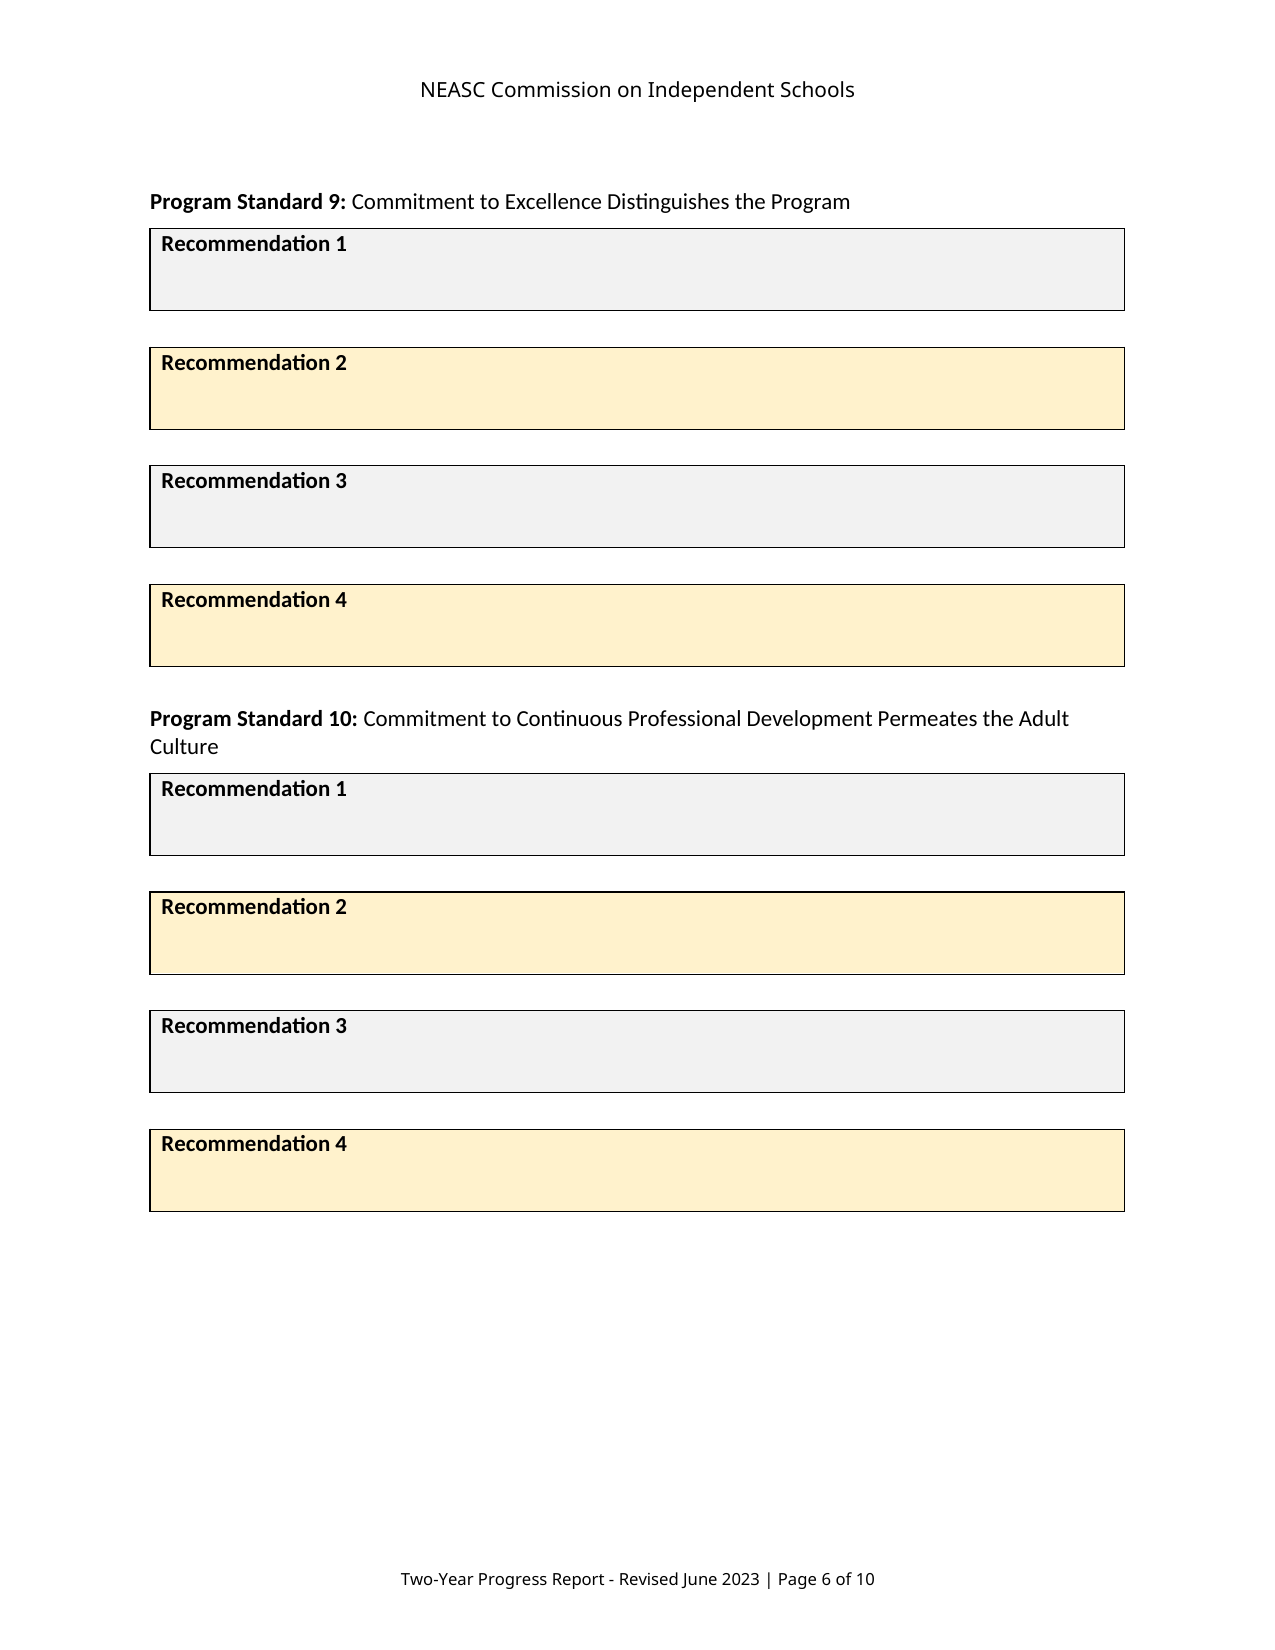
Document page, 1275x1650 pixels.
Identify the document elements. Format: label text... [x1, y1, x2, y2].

table_header Recommendation 2 [151, 348, 1124, 429]
table_header Recommendation 1 [151, 774, 1124, 855]
subtitle Program Standard 10: Commitment to Continuous Professional Development Permeates the Adult Culture [150, 704, 1125, 760]
table_header Recommendation 3 [151, 466, 1124, 547]
table_header Recommendation 3 [151, 1011, 1124, 1092]
table_header Recommendation 2 [151, 893, 1124, 973]
subtitle Program Standard 9: Commitment to Excellence Distinguishes the Program [150, 187, 1125, 216]
table_header Recommendation 4 [151, 585, 1124, 666]
table_header Recommendation 1 [151, 229, 1124, 310]
table_header Recommendation 4 [151, 1130, 1124, 1211]
